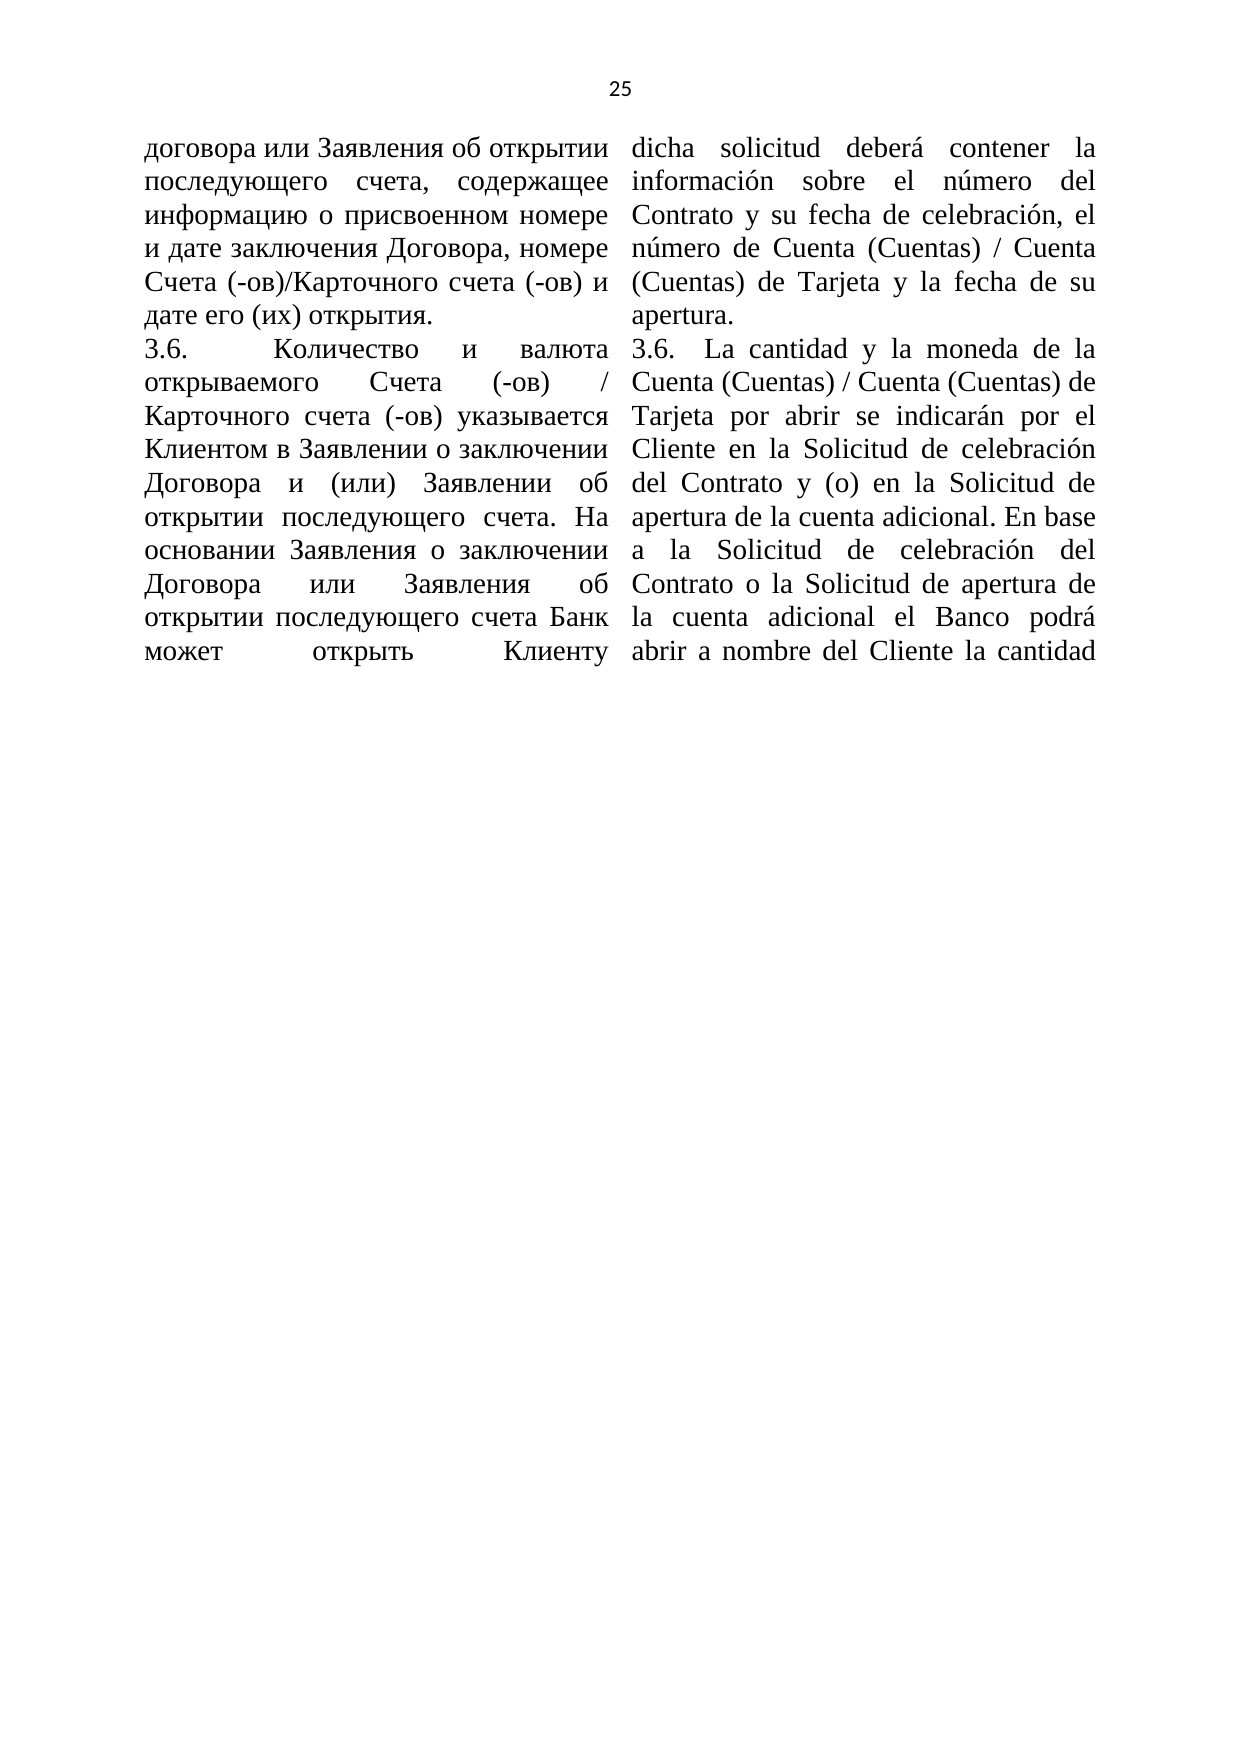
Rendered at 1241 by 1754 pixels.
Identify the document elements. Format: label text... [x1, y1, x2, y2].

table_cell 3.6. Количество и валюта открываемого Счета (-ов) / Карточного счета (-ов) указывается Клиентом в Заявлении о заключении Договора и (или) Заявлении об открытии последующего счета. На основании Заявления о заключении Договора или Заявления об открытии последующего счета Банк может открыть Клиенту необходимое количество Счетов/Карточных счетов, в том числе в различных валютах, в случаях, предусмотренных законодательством Российской Федерации, Условиями и Договором. Валюта и количество Счетов/Карточных счетов определяются в указанных Заявлениях. [133, 331, 620, 666]
table_cell 3.5. В подтверждение факта заключения Договора и/или открытия Счета (-ов) /Карточного счета (-ов) Банк передает Клиенту заполненное и подписанное Уполномоченным представителем Банка, а также скрепленное печатью Банка Заявление о заключении договора или Заявления об открытии последующего счета, содержащее информацию о присвоенном номере и дате заключения Договора, номере Счета (-ов)/Карточного счета (-ов) и дате его (их) открытия. [133, 130, 620, 331]
table_cell 3.6. La cantidad y la moneda de la Cuenta (Cuentas) / Cuenta (Cuentas) de Tarjeta por abrir se indicarán por el Cliente en la Solicitud de celebración del Contrato y (o) en la Solicitud de apertura de la cuenta adicional. En base a la Solicitud de celebración del Contrato o la Solicitud de apertura de la cuenta adicional el Banco podrá abrir a nombre del Cliente la cantidad de Cuentas / Cuentas de Tarjeta que se necesite, incluidas las cuentas en otras divisas, en los casos, previstos en la legislación de la Federación de Rusia, en las Condiciones y en el Contrato. La moneda de las Cuentas / Cuentas de Tarjeta y su cantidad se definen en las Solicitudes indicadas. [620, 331, 1107, 666]
table_cell 3.5. En comprobación de la celebración del Contrato y/o apertura de la Cuenta (Cuentas) / Cuenta (Cuentas) de Tarjeta el Banco hará entrega al Cliente de la Solicitud de celebración del Contrato o la Solicitud de apertura de la cuenta adicional, sellada y firmada por el Representante autorizado del Banco, dicha solicitud deberá contener la información sobre el número del Contrato y su fecha de celebración, el número de Cuenta (Cuentas) / Cuenta (Cuentas) de Tarjeta y la fecha de su apertura. [620, 130, 1107, 331]
